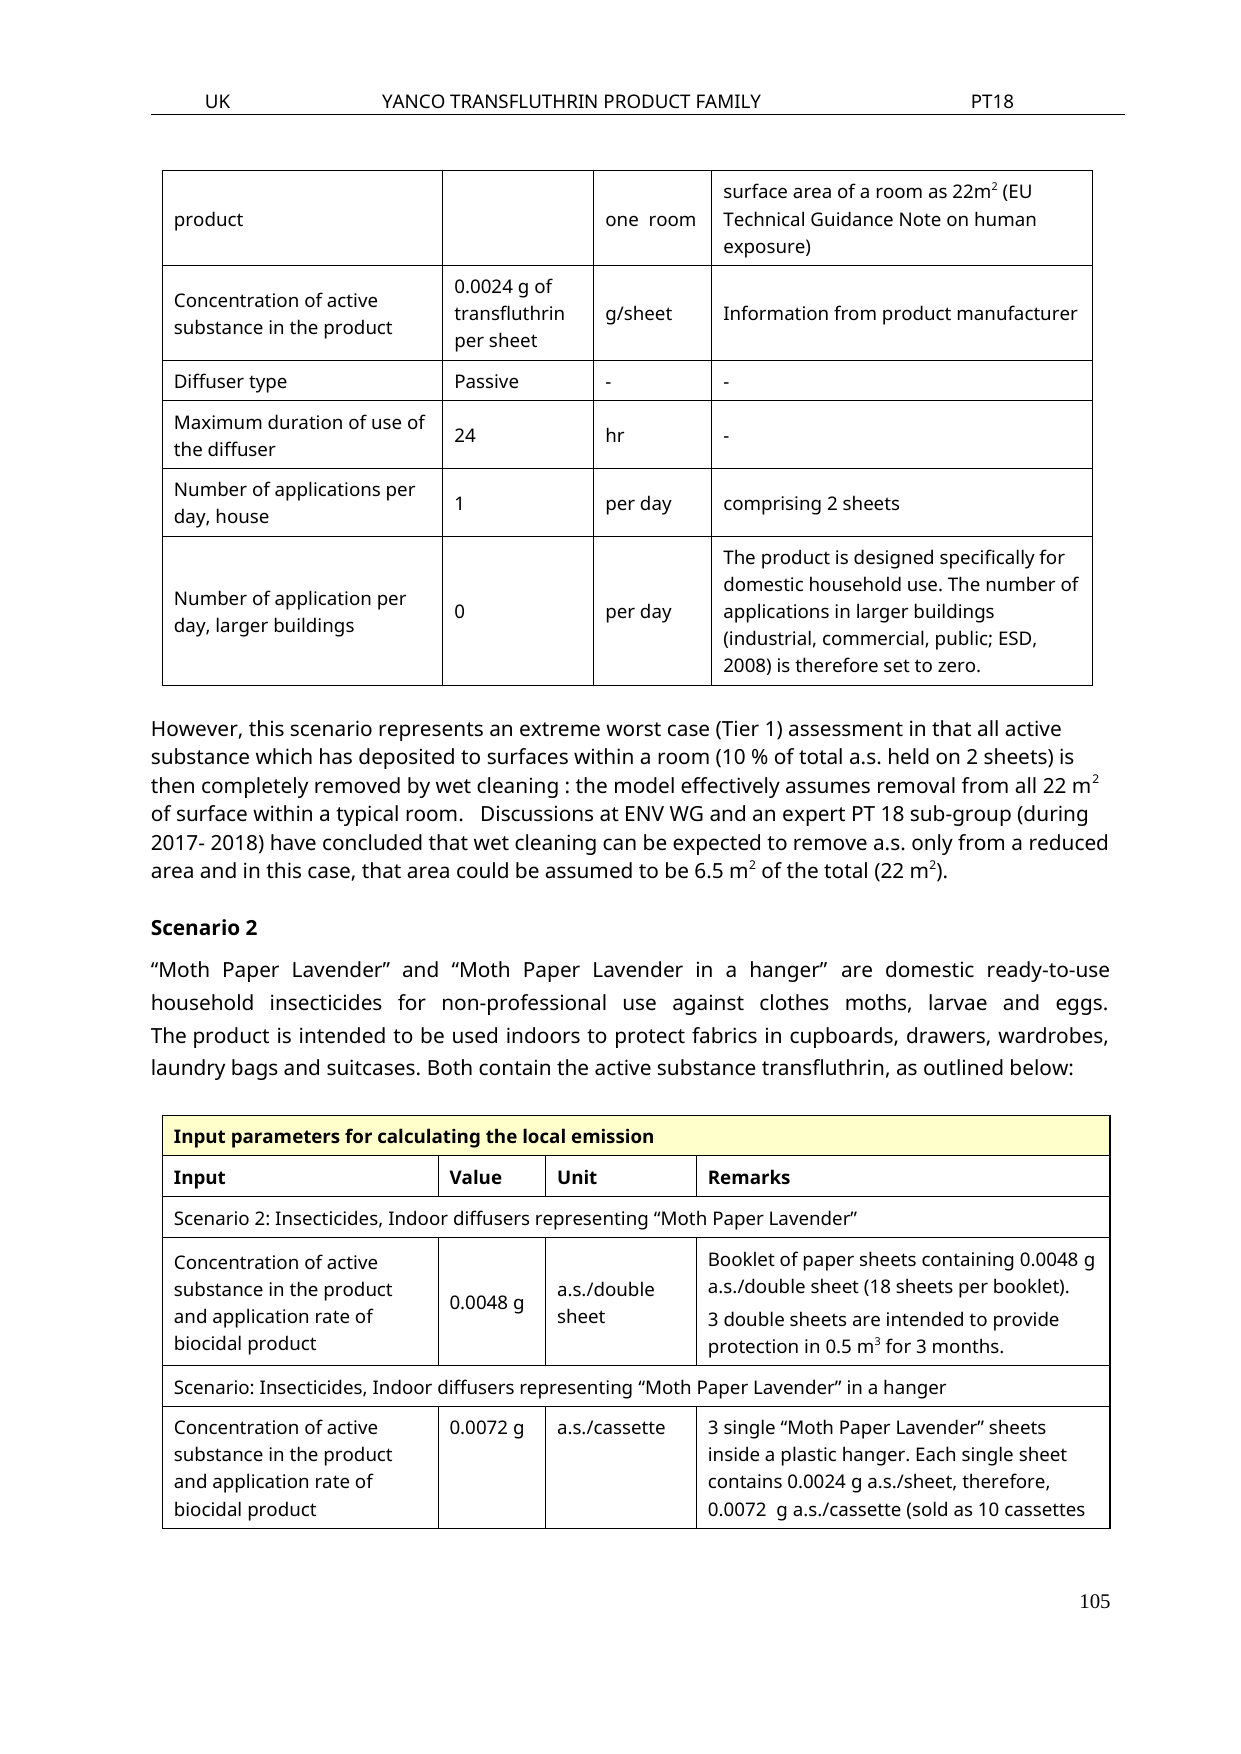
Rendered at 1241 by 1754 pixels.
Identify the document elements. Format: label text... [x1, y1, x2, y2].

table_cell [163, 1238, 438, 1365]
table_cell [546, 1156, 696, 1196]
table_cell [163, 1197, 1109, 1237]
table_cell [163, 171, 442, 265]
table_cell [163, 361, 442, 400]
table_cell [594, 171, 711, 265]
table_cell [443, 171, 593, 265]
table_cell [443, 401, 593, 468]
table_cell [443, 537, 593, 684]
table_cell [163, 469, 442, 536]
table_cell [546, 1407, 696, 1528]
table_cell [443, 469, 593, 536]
text However, this scenario represents an extreme worst case (Tier 1) assessment in that all active substance which has deposited to surfaces within a room (10 % of total a.s. held on 2 sheets) is then completely removed by wet cleaning : the model effectively assumes removal from all 22 m2 of surface within a typical room. Discussions at ENV WG and an expert PT 18 sub-group (during 2017- 2018) have concluded that wet cleaning can be expected to remove a.s. only from a reduced area and in this case, that area could be assumed to be 6.5 m2 of the total (22 m2). [151, 714, 1110, 884]
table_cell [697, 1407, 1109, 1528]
text Scenario 2 [151, 913, 1110, 941]
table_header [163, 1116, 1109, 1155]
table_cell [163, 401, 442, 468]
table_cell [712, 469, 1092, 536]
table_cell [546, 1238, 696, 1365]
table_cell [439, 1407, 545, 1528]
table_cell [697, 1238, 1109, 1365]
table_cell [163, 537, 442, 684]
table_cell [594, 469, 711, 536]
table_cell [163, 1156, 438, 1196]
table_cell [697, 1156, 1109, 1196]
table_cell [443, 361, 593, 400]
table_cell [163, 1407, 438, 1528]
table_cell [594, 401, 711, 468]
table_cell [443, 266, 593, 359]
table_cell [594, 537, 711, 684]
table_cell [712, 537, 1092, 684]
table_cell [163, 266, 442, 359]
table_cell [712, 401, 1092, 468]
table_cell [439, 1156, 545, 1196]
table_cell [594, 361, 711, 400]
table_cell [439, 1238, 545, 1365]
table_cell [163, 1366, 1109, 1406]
text “Moth Paper Lavender” and “Moth Paper Lavender in a hanger” are domestic ready-to-use household insecticides for non-professional use against clothes moths, larvae and eggs. The product is intended to be used indoors to protect fabrics in cupboards, drawers, wardrobes, laundry bags and suitcases. Both contain the active substance transfluthrin, as outlined below: [151, 956, 1110, 1082]
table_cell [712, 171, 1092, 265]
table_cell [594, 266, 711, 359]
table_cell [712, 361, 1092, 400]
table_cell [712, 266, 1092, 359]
